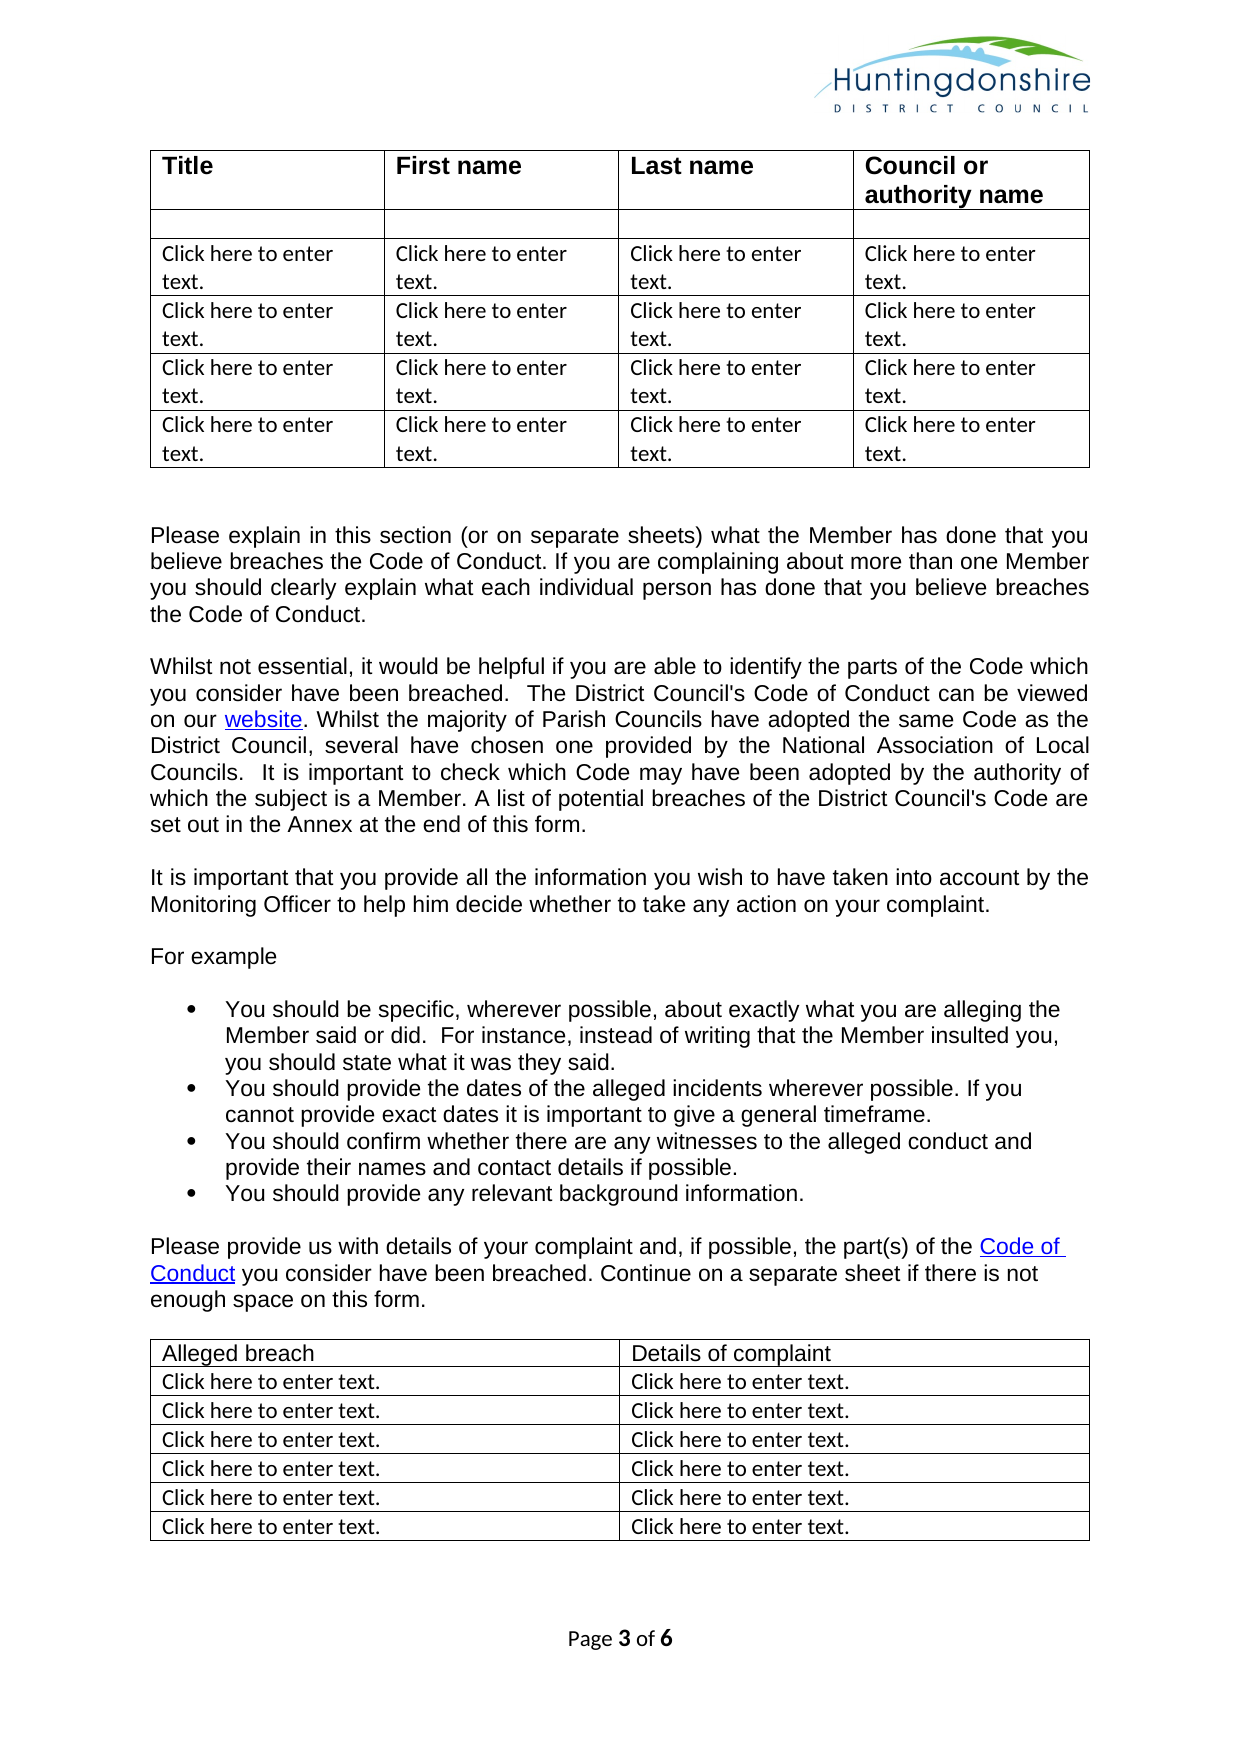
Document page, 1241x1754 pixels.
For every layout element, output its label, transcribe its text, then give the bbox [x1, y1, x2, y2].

text For example [150, 943, 1090, 969]
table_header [854, 151, 1089, 208]
list You should provide any relevant background information. [187, 1180, 1090, 1207]
list You should be specific, wherever possible, about exactly what you are alleging the Member said or did. For instance, instead of writing that the Member insulted you, you should state what it was they said. [187, 996, 1090, 1075]
table_header Details of complaint [620, 1340, 1089, 1366]
table_header Alleged breach [151, 1340, 619, 1366]
text Please explain in this section (or on separate sheets) what the Member has done that you believe breaches the Code of Conduct. If you are complaining about more than one Member you should clearly explain what each individual person has done that you believe breaches the Code of Conduct. [150, 522, 1090, 627]
picture [813, 35, 1091, 113]
table_header Title [151, 151, 384, 208]
text Whilst not essential, it would be helpful if you are able to identify the parts of the Code which you consider have been breached. The District Council's Code of Conduct can be viewed on our website. Whilst the majority of Parish Councils have adopted the same Code as the District Council, several have chosen one provided by the National Association of Local Councils. It is important to check which Code may have been adopted by the authority of which the subject is a Member. A list of potential breaches of the District Council's Code are set out in the Annex at the end of this form. [150, 653, 1090, 838]
table_header Last name [619, 151, 853, 208]
list You should confirm whether there are any witnesses to the alleged conduct and provide their names and contact details if possible. [187, 1128, 1090, 1180]
text Please provide us with details of your complaint and, if possible, the part(s) of the Code of Conduct you consider have been breached. Continue on a separate sheet if there is not enough space on this form. [150, 1233, 1090, 1312]
list You should provide the dates of the alleged incidents wherever possible. If you cannot provide exact dates it is important to give a general timeframe. [187, 1075, 1090, 1128]
text It is important that you provide all the information you wish to have taken into account by the Monitoring Officer to help him decide whether to take any action on your complaint. [150, 864, 1090, 917]
table_header First name [385, 151, 618, 208]
